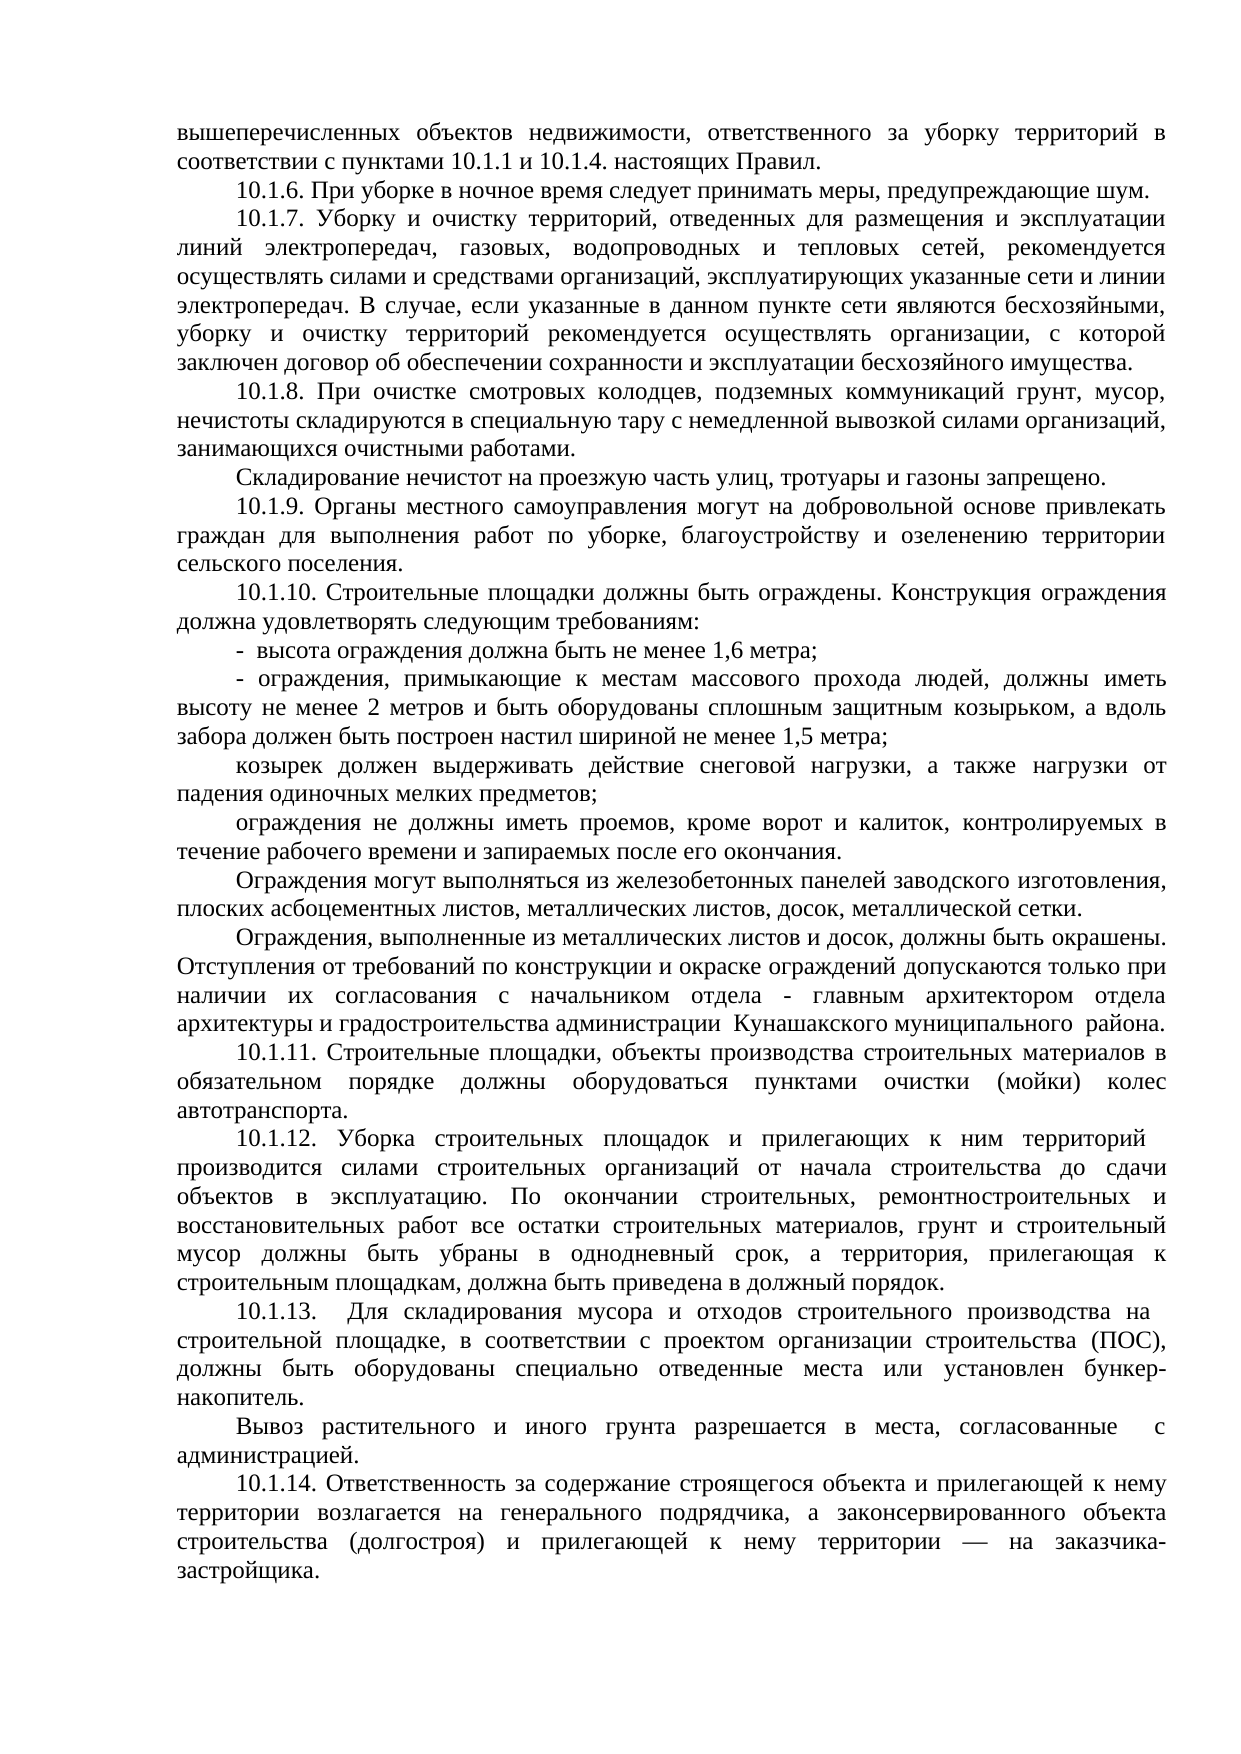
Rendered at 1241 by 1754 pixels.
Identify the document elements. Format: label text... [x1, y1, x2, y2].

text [177, 117, 1167, 175]
text - высота ограждения должна быть не менее 1,6 метра; [177, 635, 1167, 663]
text Ограждения могут выполняться из железобетонных панелей заводского изготовления, плоских асбоцементных листов, металлических листов, досок, металлической сетки. [177, 865, 1167, 922]
text 10.1.6. При уборке в ночное время следует принимать меры, предупреждающие шум. [177, 175, 1167, 203]
text 10.1.13. Для складирования мусора и отходов строительного производства на строительной площадке, в соответствии с проектом организации строительства (ПОС), должны быть оборудованы специально отведенные места или установлен бункер-накопитель. [177, 1296, 1167, 1411]
text 10.1.12. Уборка строительных площадок и прилегающих к ним территорий производится силами строительных организаций от начала строительства до сдачи объектов в эксплуатацию. По окончании строительных, ремонтно- строительных и восстановительных работ все остатки строительных материалов, грунт и строительный мусор должны быть убраны в однодневный срок, а территория, прилегающая к строительным площадкам, должна быть приведена в должный порядок. [177, 1123, 1167, 1296]
text Вывоз растительного и иного грунта разрешается в места, согласованные с администрацией. [177, 1411, 1167, 1468]
text козырек должен выдерживать действие снеговой нагрузки, а также нагрузки от падения одиночных мелких предметов; [177, 750, 1167, 807]
text Складирование нечистот на проезжую часть улиц, тротуары и газоны запрещено. [177, 462, 1167, 491]
text 10.1.11. Строительные площадки, объекты производства строительных материалов в обязательном порядке должны оборудоваться пунктами очистки (мойки) колес автотранспорта. [177, 1037, 1167, 1123]
text 10.1.14. Ответственность за содержание строящегося объекта и прилегающей к нему территории возлагается на генерального подрядчика, а законсервированного объекта строительства (долгостроя) и прилегающей к нему территории — на заказчика-застройщика. [177, 1468, 1167, 1583]
text 10.1.9. Органы местного самоуправления могут на добровольной основе привлекать граждан для выполнения работ по уборке, благоустройству и озеленению территории сельского поселения. [177, 491, 1167, 577]
text 10.1.8. При очистке смотровых колодцев, подземных коммуникаций грунт, мусор, нечистоты складируются в специальную тару с немедленной вывозкой силами организаций, занимающихся очистными работами. [177, 376, 1167, 462]
text 10.1.10. Строительные площадки должны быть ограждены. Конструкция ограждения должна удовлетворять следующим требованиям: [177, 577, 1167, 635]
text 10.1.7. Уборку и очистку территорий, отведенных для размещения и эксплуатации линий электропередач, газовых, водопроводных и тепловых сетей, рекомендуется осуществлять силами и средствами организаций, эксплуатирующих указанные сети и линии электропередач. В случае, если указанные в данном пункте сети являются бесхозяйными, уборку и очистку территорий рекомендуется осуществлять организации, с которой заключен договор об обеспечении сохранности и эксплуатации бесхозяйного имущества. [177, 203, 1167, 376]
text - ограждения, примыкающие к местам массового прохода людей, должны иметь высоту не менее 2 метров и быть оборудованы сплошным защитным козырьком, а вдоль забора должен быть построен настил шириной не менее 1,5 метра; [177, 663, 1167, 750]
text Ограждения, выполненные из металлических листов и досок, должны быть окрашены. Отступления от требований по конструкции и окраске ограждений допускаются только при наличии их согласования с начальником отдела - главным архитектором отдела архитектуры и градостроительства администрации Кунашакского муниципального района. [177, 922, 1167, 1037]
text ограждения не должны иметь проемов, кроме ворот и калиток, контролируемых в течение рабочего времени и запираемых после его окончания. [177, 807, 1167, 865]
